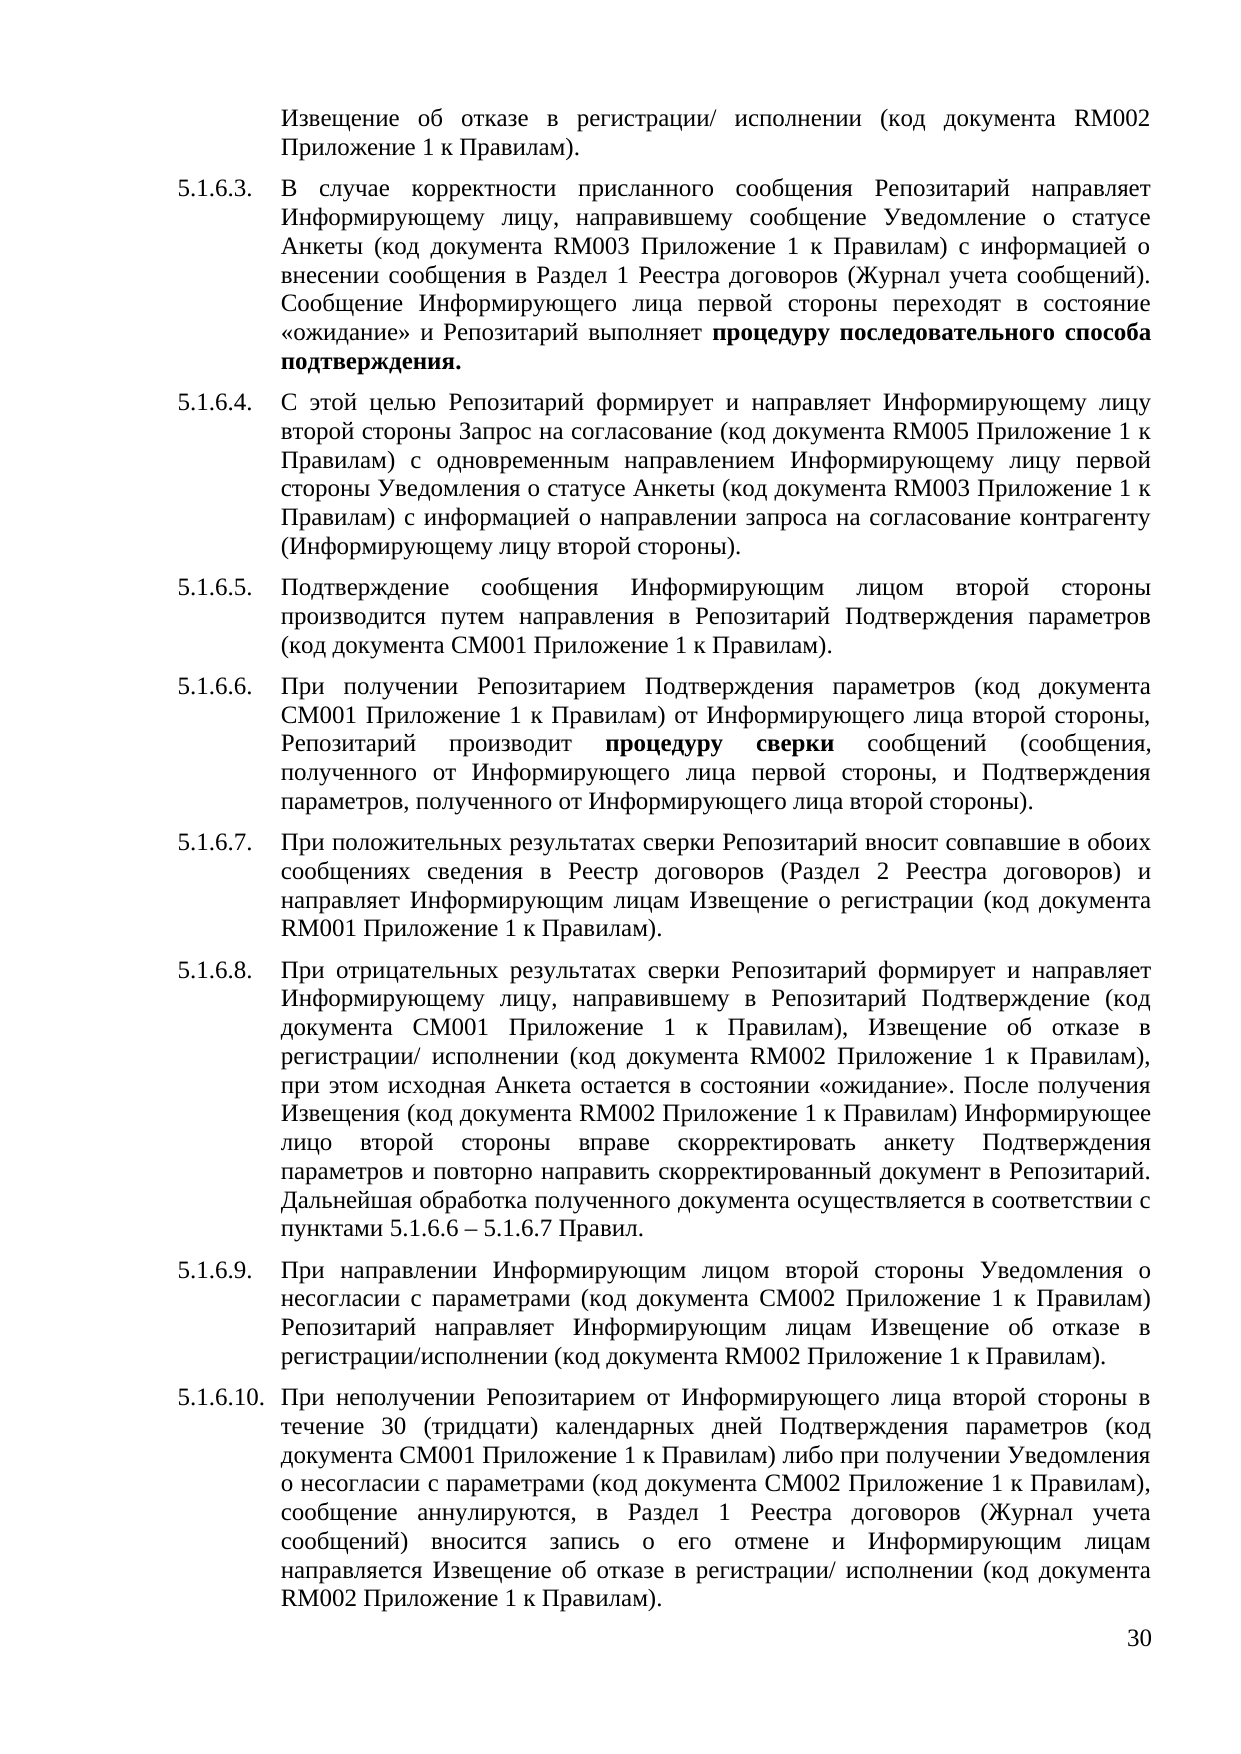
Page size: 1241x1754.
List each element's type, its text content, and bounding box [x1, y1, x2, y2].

list В случае корректности присланного сообщения Репозитарий направляет Информирующему лицу, направившему сообщение Уведомление о статусе Анкеты (код документа RM003 Приложение 1 к Правилам) с информацией о внесении сообщения в Раздел 1 Реестра договоров (Журнал учета сообщений). Сообщение Информирующего лица первой стороны переходят в состояние «ожидание» и Репозитарий выполняет процедуру последовательного способа подтверждения. [177, 173, 1152, 375]
list При получении Репозитарием Подтверждения параметров (код документа СM001 Приложение 1 к Правилам) от Информирующего лица второй стороны, Репозитарий производит процедуру сверки сообщений (сообщения, полученного от Информирующего лица первой стороны, и Подтверждения параметров, полученного от Информирующего лица второй стороны). [177, 671, 1152, 815]
list При отрицательных результатах сверки Репозитарий формирует и направляет Информирующему лицу, направившему в Репозитарий Подтверждение (код документа СМ001 Приложение 1 к Правилам), Извещение об отказе в регистрации/ исполнении (код документа RM002 Приложение 1 к Правилам), при этом исходная Анкета остается в состоянии «ожидание». После получения Извещения (код документа RM002 Приложение 1 к Правилам) Информирующее лицо второй стороны вправе скорректировать анкету Подтверждения параметров и повторно направить скорректированный документ в Репозитарий. Дальнейшая обработка полученного документа осуществляется в соответствии с пунктами 5.1.6.6 – 5.1.6.7 Правил. [177, 955, 1152, 1242]
list При неполучении Репозитарием от Информирующего лица второй стороны в течение 30 (тридцати) календарных дней Подтверждения параметров (код документа СM001 Приложение 1 к Правилам) либо при получении Уведомления о несогласии с параметрами (код документа CM002 Приложение 1 к Правилам), сообщение аннулируются, в Раздел 1 Реестра договоров (Журнал учета сообщений) вносится запись о его отмене и Информирующим лицам направляется Извещение об отказе в регистрации/ исполнении (код документа RM002 Приложение 1 к Правилам). [177, 1382, 1152, 1612]
list При положительных результатах сверки Репозитарий вносит совпавшие в обоих сообщениях сведения в Реестр договоров (Раздел 2 Реестра договоров) и направляет Информирующим лицам Извещение о регистрации (код документа RM001 Приложение 1 к Правилам). [177, 827, 1152, 942]
list При направлении Информирующим лицом второй стороны Уведомления о несогласии с параметрами (код документа CM002 Приложение 1 к Правилам) Репозитарий направляет Информирующим лицам Извещение об отказе в регистрации/исполнении (код документа RM002 Приложение 1 к Правилам). [177, 1255, 1152, 1370]
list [177, 103, 1152, 161]
list Подтверждение сообщения Информирующим лицом второй стороны производится путем направления в Репозитарий Подтверждения параметров (код документа СM001 Приложение 1 к Правилам). [177, 572, 1152, 658]
list С этой целью Репозитарий формирует и направляет Информирующему лицу второй стороны Запрос на согласование (код документа RM005 Приложение 1 к Правилам) с одновременным направлением Информирующему лицу первой стороны Уведомления о статусе Анкеты (код документа RM003 Приложение 1 к Правилам) с информацией о направлении запроса на согласование контрагенту (Информирующему лицу второй стороны). [177, 387, 1152, 560]
